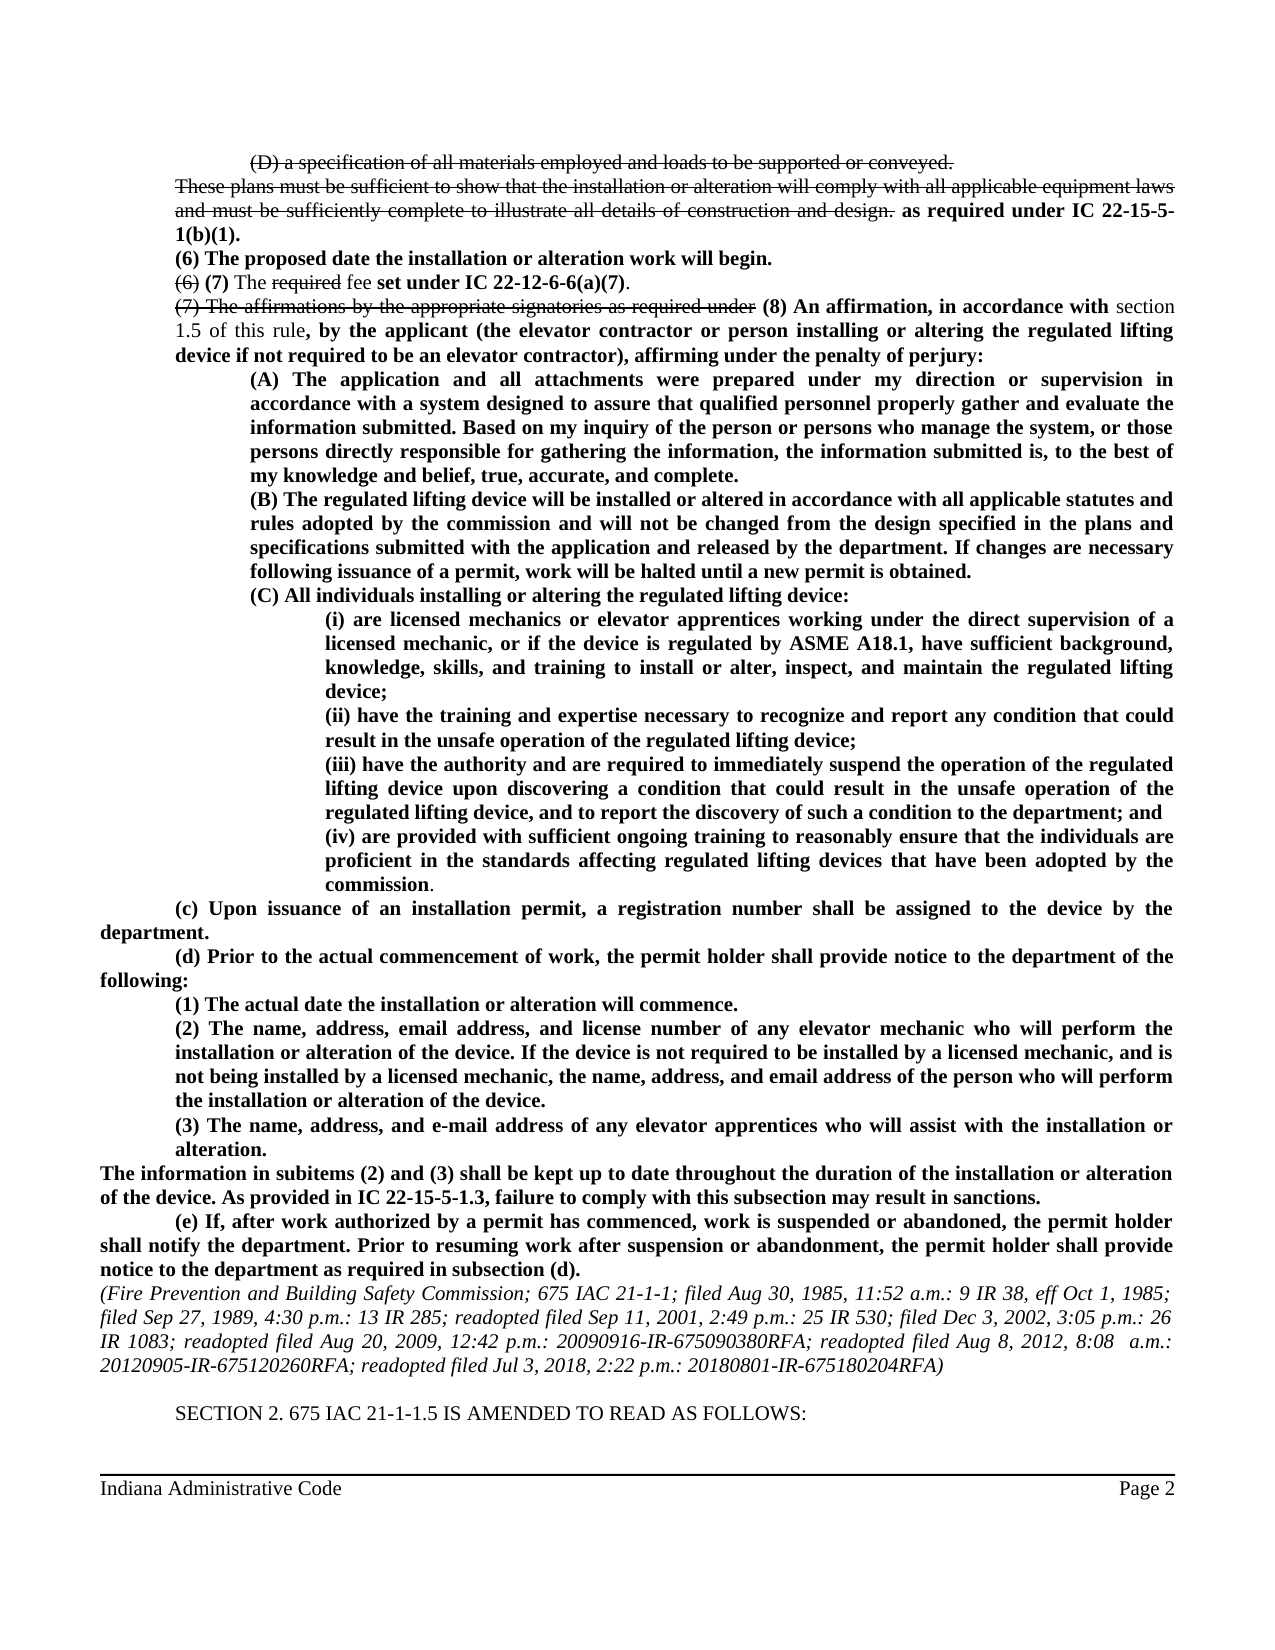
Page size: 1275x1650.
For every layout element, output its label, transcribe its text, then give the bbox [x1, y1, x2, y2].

text (Fire Prevention and Building Safety Commission; 675 IAC 21-1-1; filed Aug 30, 1985, 11:52 a.m.: 9 IR 38, eff Oct 1, 1985; filed Sep 27, 1989, 4:30 p.m.: 13 IR 285; readopted filed Sep 11, 2001, 2:49 p.m.: 25 IR 530; filed Dec 3, 2002, 3:05 p.m.: 26 IR 1083; readopted filed Aug 20, 2009, 12:42 p.m.: 20090916-IR-675090380RFA; readopted filed Aug 8, 2012, 8:08 a.m.: 20120905-IR-675120260RFA; readopted filed Jul 3, 2018, 2:22 p.m.: 20180801-IR-675180204RFA) [100, 1281, 1175, 1377]
text . [325, 824, 1175, 896]
text These plans must be sufficient to show that the installation or alteration will comply with all applicable equipment laws and must be sufficiently complete to illustrate all details of construction and design. [175, 174, 1175, 187]
text (D) a specification of all materials employed and loads to be supported or conveyed. [250, 150, 1175, 174]
text (6) The required fee. [175, 270, 1175, 294]
text These plans must be sufficient to show that the installation or alteration will comply with all applicable equipment laws and must be sufficiently complete to illustrate all details of construction and design. [175, 188, 1175, 246]
text (7) The affirmations by the appropriate signatories as required under section 1.5 of this rule [175, 294, 1175, 367]
